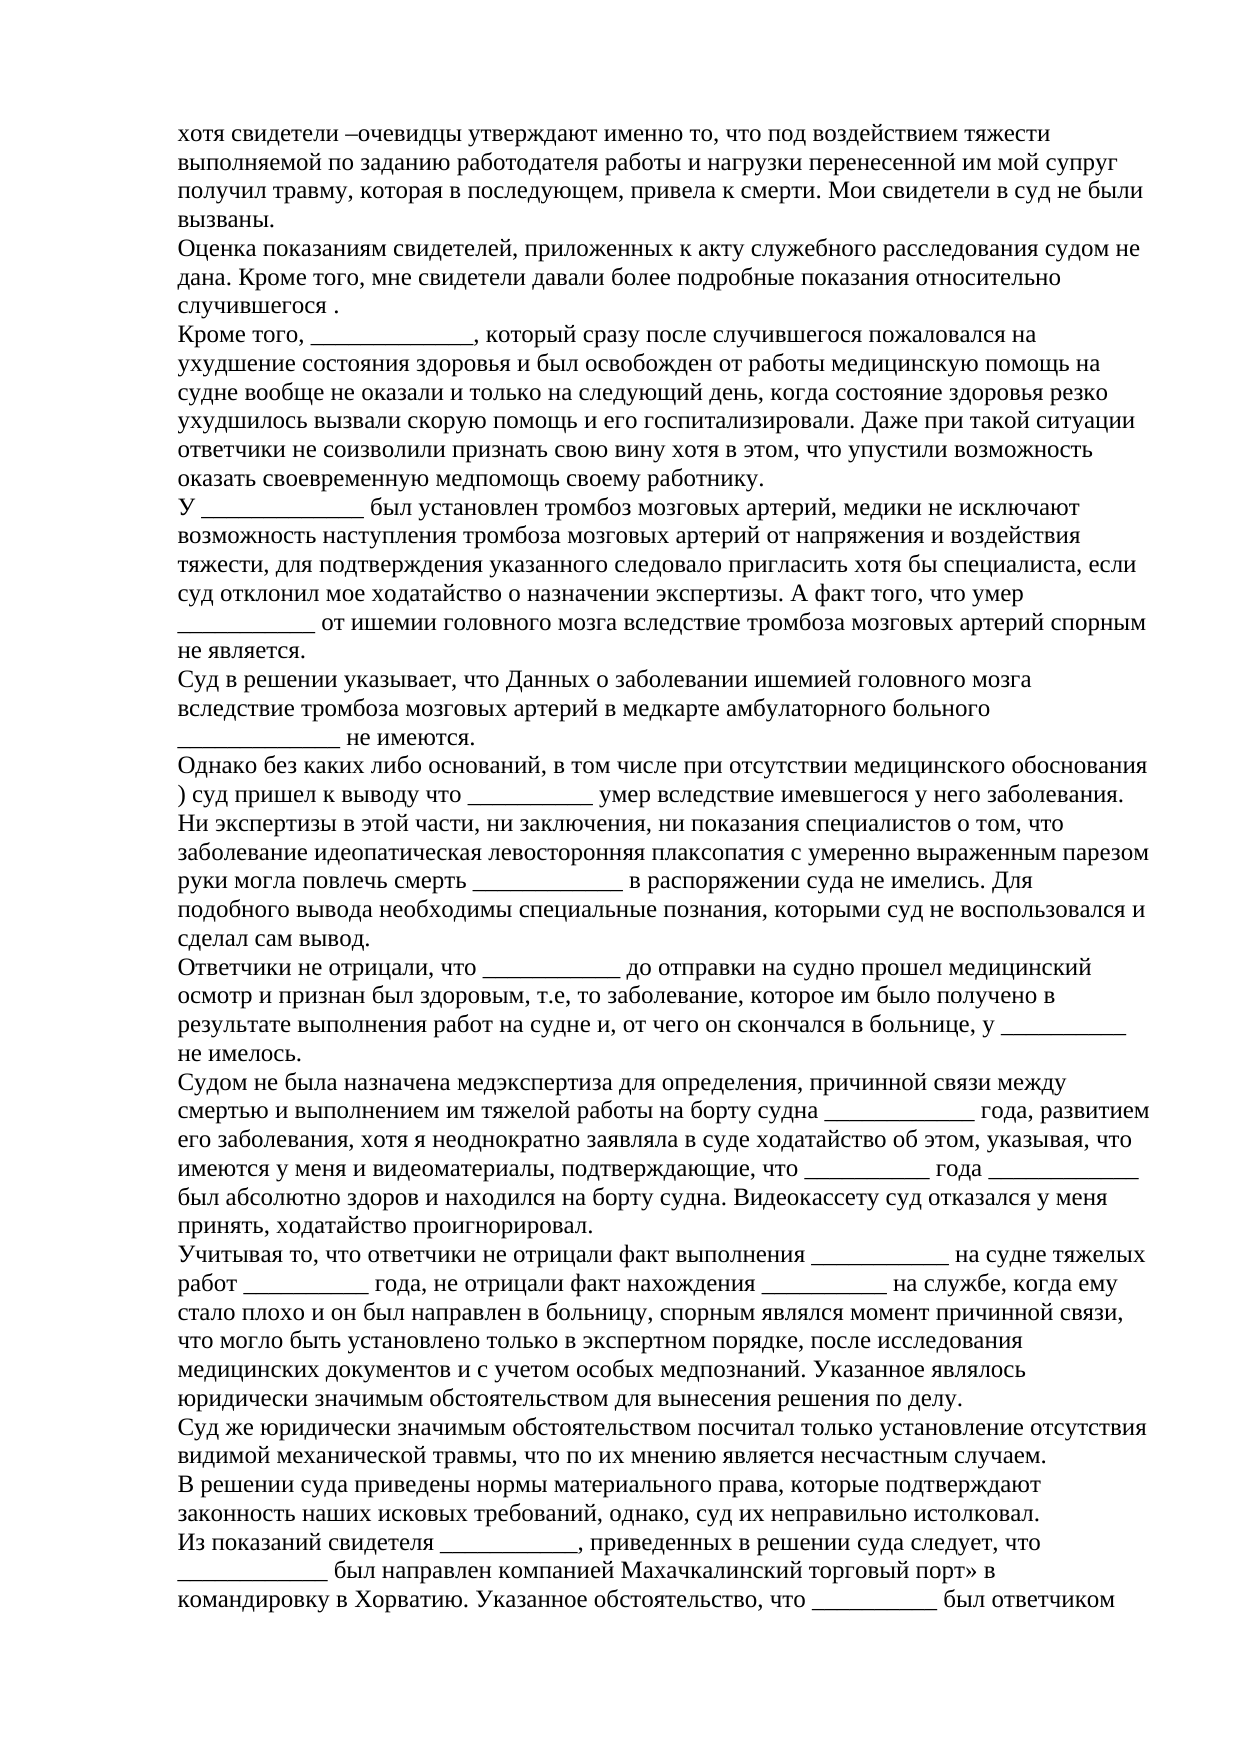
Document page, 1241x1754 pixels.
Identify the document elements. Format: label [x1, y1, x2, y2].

text [177, 118, 1152, 1613]
